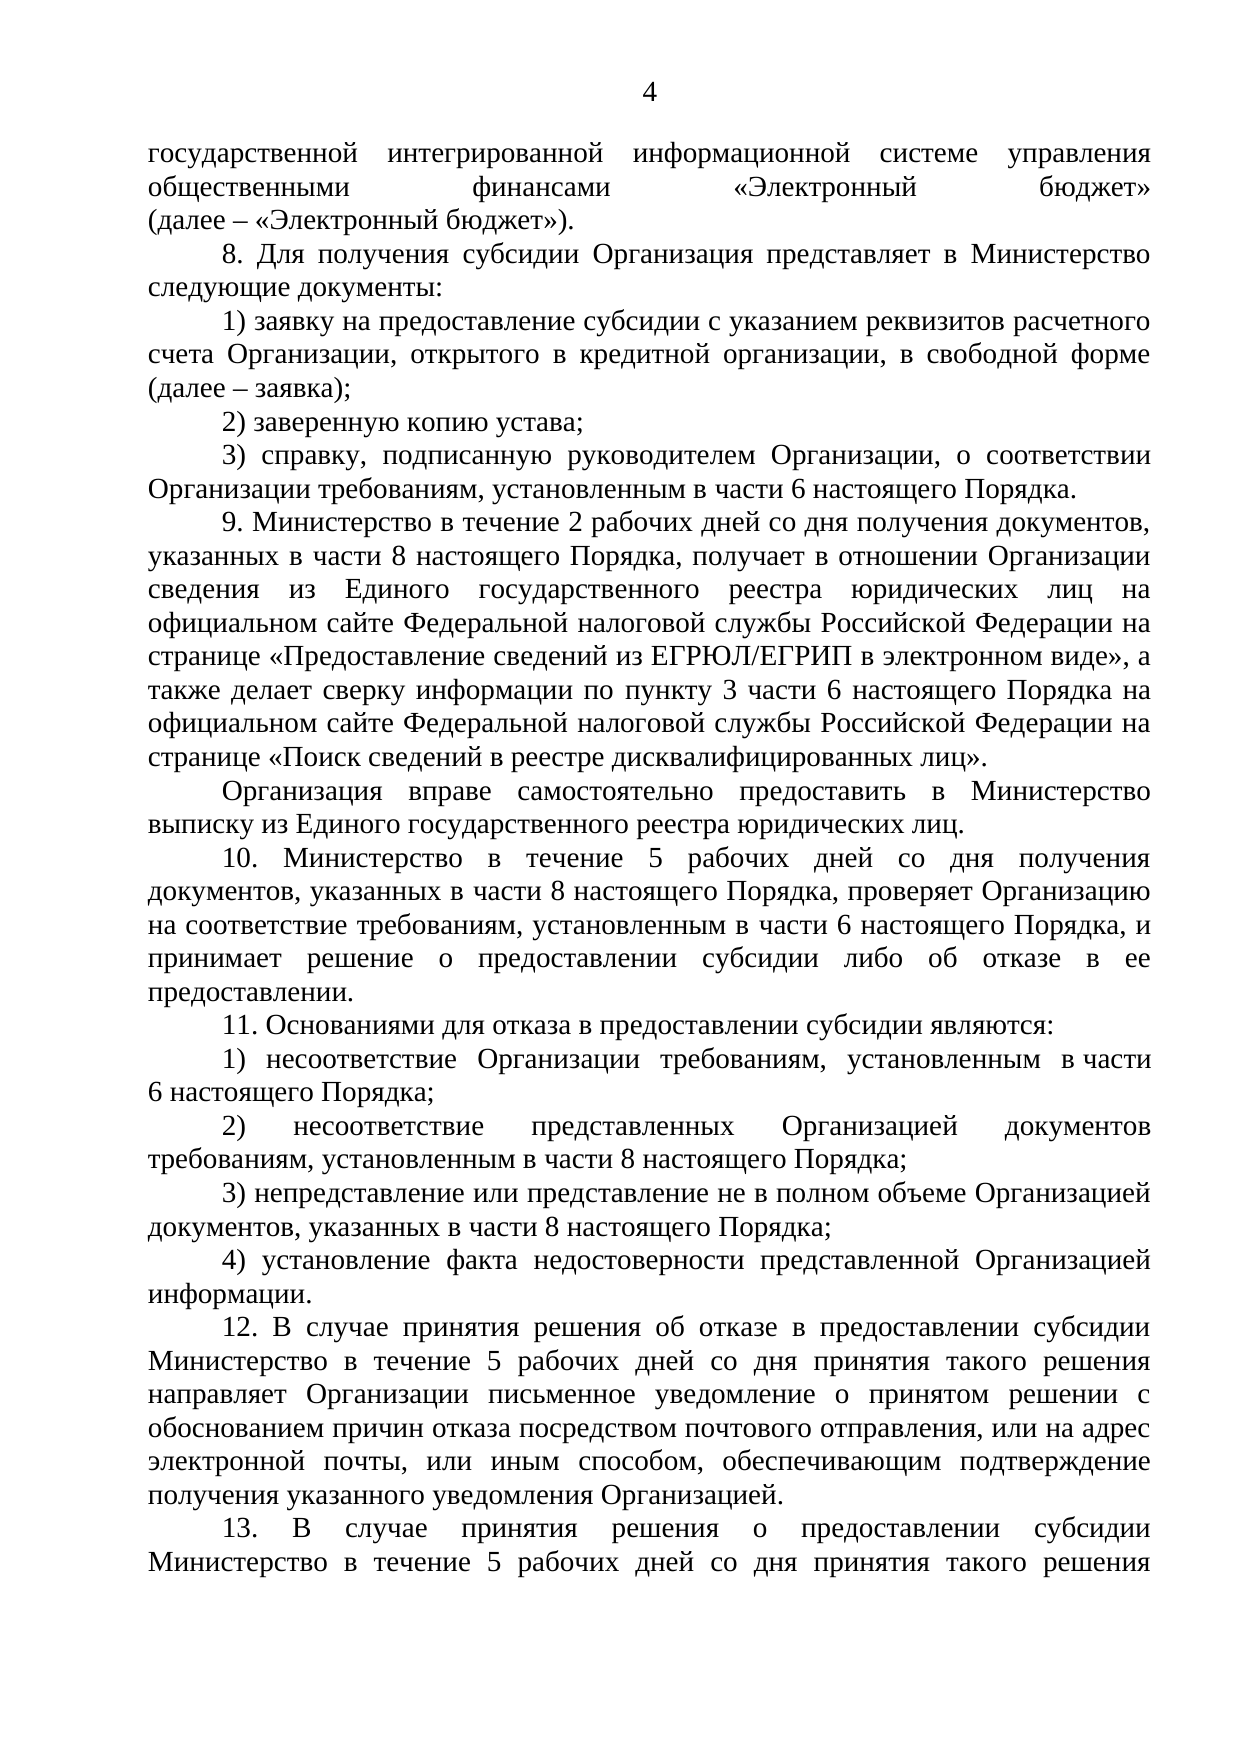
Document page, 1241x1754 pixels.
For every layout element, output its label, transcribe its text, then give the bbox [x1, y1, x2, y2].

text 8. Для получения субсидии Организация представляет в Министерство следующие документы: [148, 236, 1152, 303]
text 11. Основаниями для отказа в предоставлении субсидии являются: [148, 1007, 1152, 1041]
text 1) несоответствие Организации требованиям, установленным в части 6 настоящего Порядка; [148, 1041, 1152, 1108]
text 2) заверенную копию устава; [148, 404, 1152, 437]
text 1) заявку на предоставление субсидии с указанием реквизитов расчетного счета Организации, открытого в кредитной организации, в свободной форме (далее – заявка); [148, 303, 1152, 404]
text 9. Министерство в течение 2 рабочих дней со дня получения документов, указанных в части 8 настоящего Порядка, получает в отношении Организации сведения из Единого государственного реестра юридических лиц на официальном сайте Федеральной налоговой службы Российской Федерации на странице «Предоставление сведений из ЕГРЮЛ/ЕГРИП в электронном виде», а также делает сверку информации по пункту 3 части 6 настоящего Порядка на официальном сайте Федеральной налоговой службы Российской Федерации на странице «Поиск сведений в реестре дисквалифицированных лиц». [148, 504, 1152, 773]
text 10. Министерство в течение 5 рабочих дней со дня получения документов, указанных в части 8 настоящего Порядка, проверяет Организацию на соответствие требованиям, установленным в части 6 настоящего Порядка, и принимает решение о предоставлении субсидии либо об отказе в ее предоставлении. [148, 840, 1152, 1007]
text 12. В случае принятия решения об отказе в предоставлении субсидии Министерство в течение 5 рабочих дней со дня принятия такого решения направляет Организации письменное уведомление о принятом решении с обоснованием причин отказа посредством почтового отправления, или на адрес электронной почты, или иным способом, обеспечивающим подтверждение получения указанного уведомления Организацией. [148, 1309, 1152, 1511]
text 3) справку, подписанную руководителем Организации, о соответствии Организации требованиям, установленным в части 6 настоящего Порядка. [148, 437, 1152, 504]
text 2) несоответствие представленных Организацией документов требованиям, установленным в части 8 настоящего Порядка; [148, 1108, 1152, 1175]
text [148, 1511, 1152, 1578]
text 3) непредставление или представление не в полном объеме Организацией документов, указанных в части 8 настоящего Порядка; [148, 1175, 1152, 1242]
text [148, 135, 1152, 236]
text Организация вправе самостоятельно предоставить в Министерство выписку из Единого государственного реестра юридических лиц. [148, 773, 1152, 840]
text 4) установление факта недостоверности представленной Организацией информации. [148, 1242, 1152, 1309]
